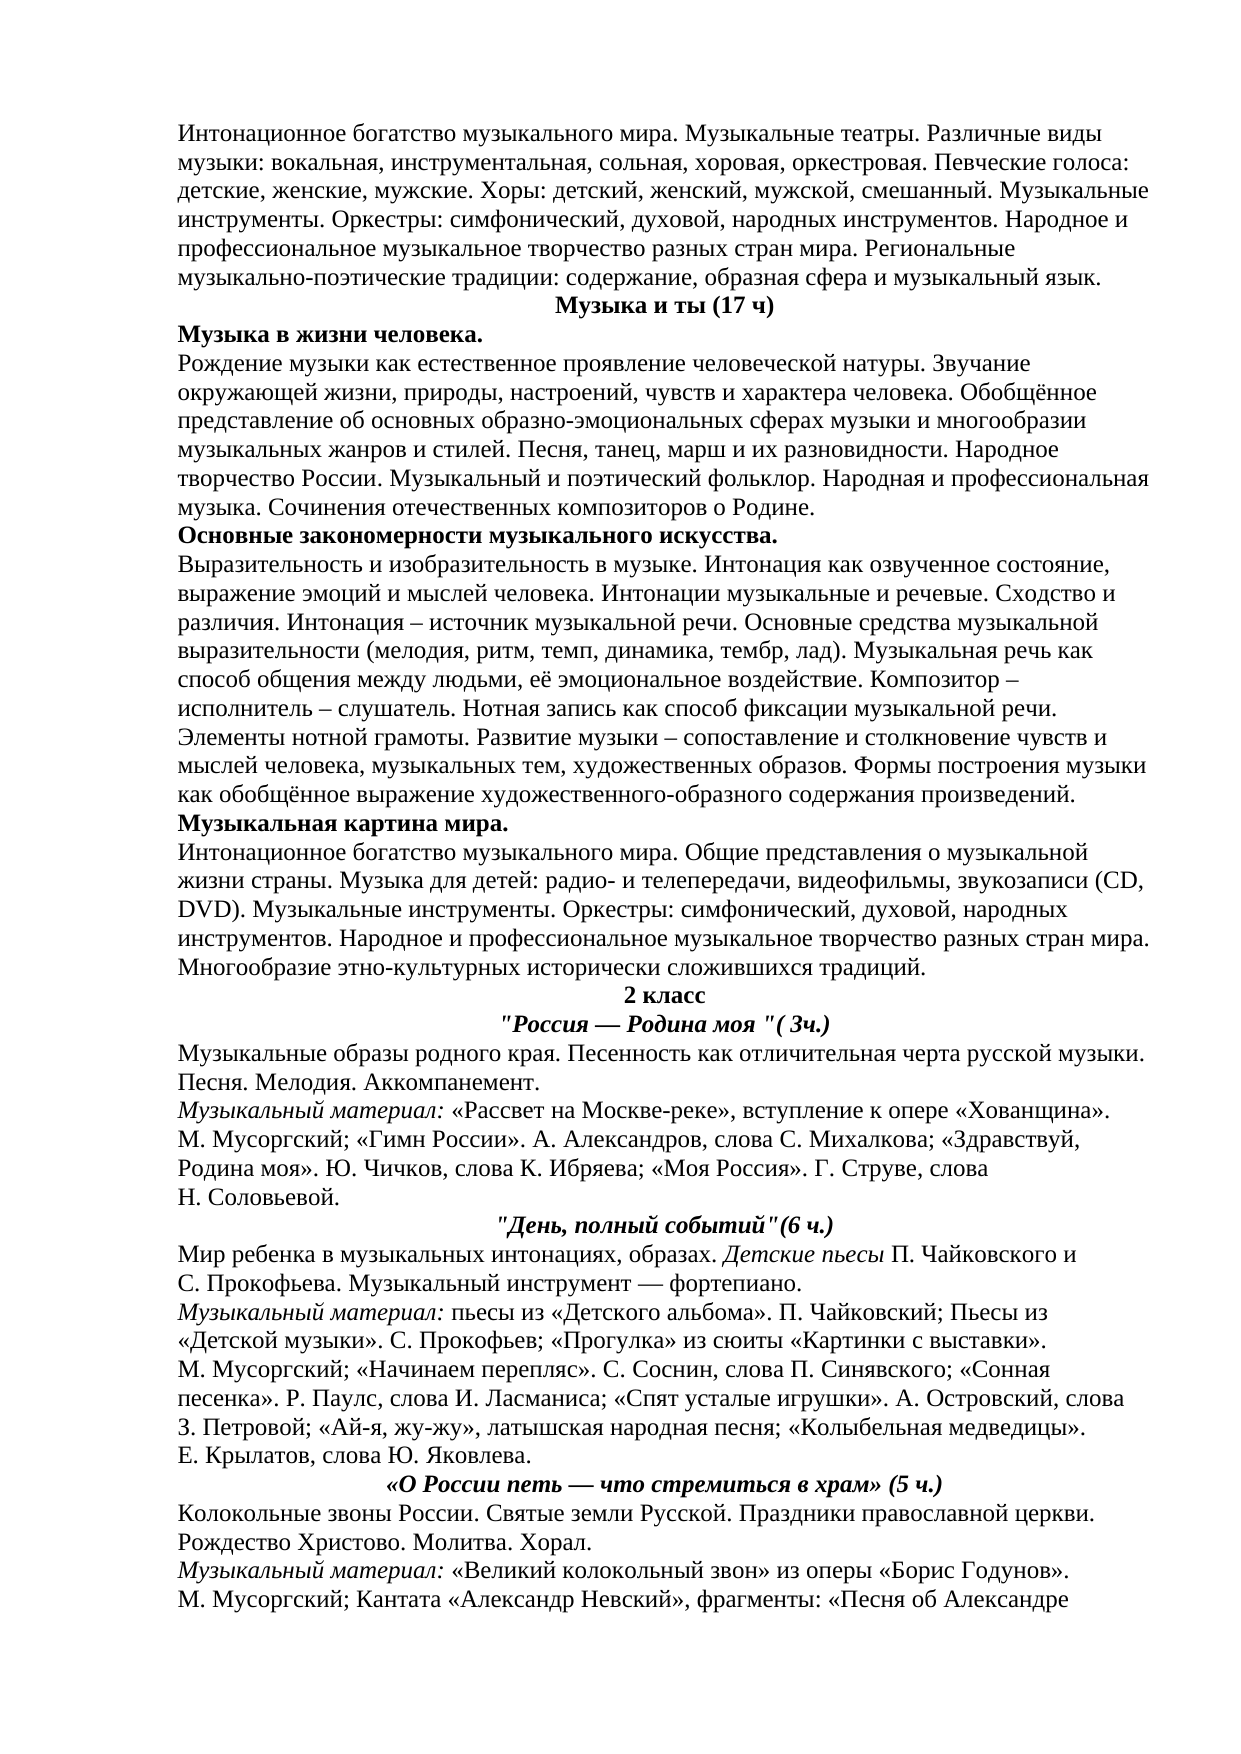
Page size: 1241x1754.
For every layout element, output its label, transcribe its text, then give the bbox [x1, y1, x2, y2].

text «О России петь — что стремиться в храм» (5 ч.) [177, 1469, 1152, 1498]
text Основные закономерности музыкального искусства. [177, 521, 1152, 549]
text 2 класс [177, 981, 1152, 1009]
text Рождение музыки как естественное проявление человеческой натуры. Звучание окружающей жизни, природы, настроений, чувств и характера человека. Обобщённое представление об основных образно-эмоциональных сферах музыки и многообразии музыкальных жанров и стилей. Песня, танец, марш и их разновидности. Народное творчество России. Музыкальный и поэтический фольклор. Народная и профессиональная музыка. Сочинения отечественных композиторов о Родине. [177, 348, 1152, 521]
text Выразительность и изобразительность в музыке. Интонация как озвученное состояние, выражение эмоций и мыслей человека. Интонации музыкальные и речевые. Сходство и различия. Интонация – источник музыкальной речи. Основные средства музыкальной выразительности (мелодия, ритм, темп, динамика, тембр, лад). Музыкальная речь как способ общения между людьми, её эмоциональное воздействие. Композитор – исполнитель – слушатель. Нотная запись как способ фиксации музыкальной речи. Элементы нотной грамоты. Развитие музыки – сопоставление и столкновение чувств и мыслей человека, музыкальных тем, художественных образов. Формы построения музыки как обобщённое выражение художественного-образного содержания произведений. [177, 549, 1152, 808]
text "Россия — Родина моя "( 3ч.) [177, 1009, 1152, 1038]
text Интонационное богатство музыкального мира. Музыкальные театры. Различные виды музыки: вокальная, инструментальная, сольная, хоровая, оркестровая. Певческие голоса: детские, женские, мужские. Хоры: детский, женский, мужской, смешанный. Музыкальные инструменты. Оркестры: симфонический, духовой, народных инструментов. Народное и профессиональное музыкальное творчество разных стран мира. Региональные музыкально-поэтические традиции: содержание, образная сфера и музыкальный язык. [177, 118, 1152, 291]
text Мир ребенка в музыкальных интонациях, образах. Детские пьесы П. Чайковского и С. Прокофьева. Музыкальный инструмент — фортепиано. Музыкальный материал: пьесы из «Детского альбома». П. Чайковский; Пьесы из «Детской музыки». С. Прокофьев; «Прогулка» из сюиты «Картинки с выставки». М. Мусоргский; «Начинаем перепляс». С. Соснин, слова П. Синявского; «Сонная песенка». Р. Паулс, слова И. Ласманиса; «Спят усталые игрушки». А. Островский, слова З. Петровой; «Ай-я, жу-жу», латышская народная песня; «Колыбельная медведицы». Е. Крылатов, слова Ю. Яковлева. [177, 1239, 1152, 1469]
text Музыкальная картина мира. [177, 808, 1152, 837]
text "День, полный событий"(6 ч.) [177, 1211, 1152, 1239]
text Музыка и ты (17 ч) [177, 291, 1152, 319]
text Интонационное богатство музыкального мира. Общие представления о музыкальной жизни страны. Музыка для детей: радио- и телепередачи, видеофильмы, звукозаписи (СD, DVD). Музыкальные инструменты. Оркестры: симфонический, духовой, народных инструментов. Народное и профессиональное музыкальное творчество разных стран мира. Многообразие этно-культурных исторически сложившихся традиций. [177, 837, 1152, 981]
text Колокольные звоны России. Святые земли Русской. Праздники православной церкви. Рождество Христово. Молитва. Хорал. [177, 1498, 1152, 1556]
text Музыкальные образы родного края. Песенность как отличительная черта русской музыки. Песня. Мелодия. Аккомпанемент. Музыкальный материал: «Рассвет на Москве-реке», вступление к опере «Хованщина». М. Мусоргский; «Гимн России». А. Александров, слова С. Михалкова; «Здравствуй, Родина моя». Ю. Чичков, слова К. Ибряева; «Моя Россия». Г. Струве, слова Н. Соловьевой. [177, 1038, 1152, 1211]
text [177, 1556, 1152, 1613]
text Музыка в жизни человека. [177, 319, 1152, 348]
